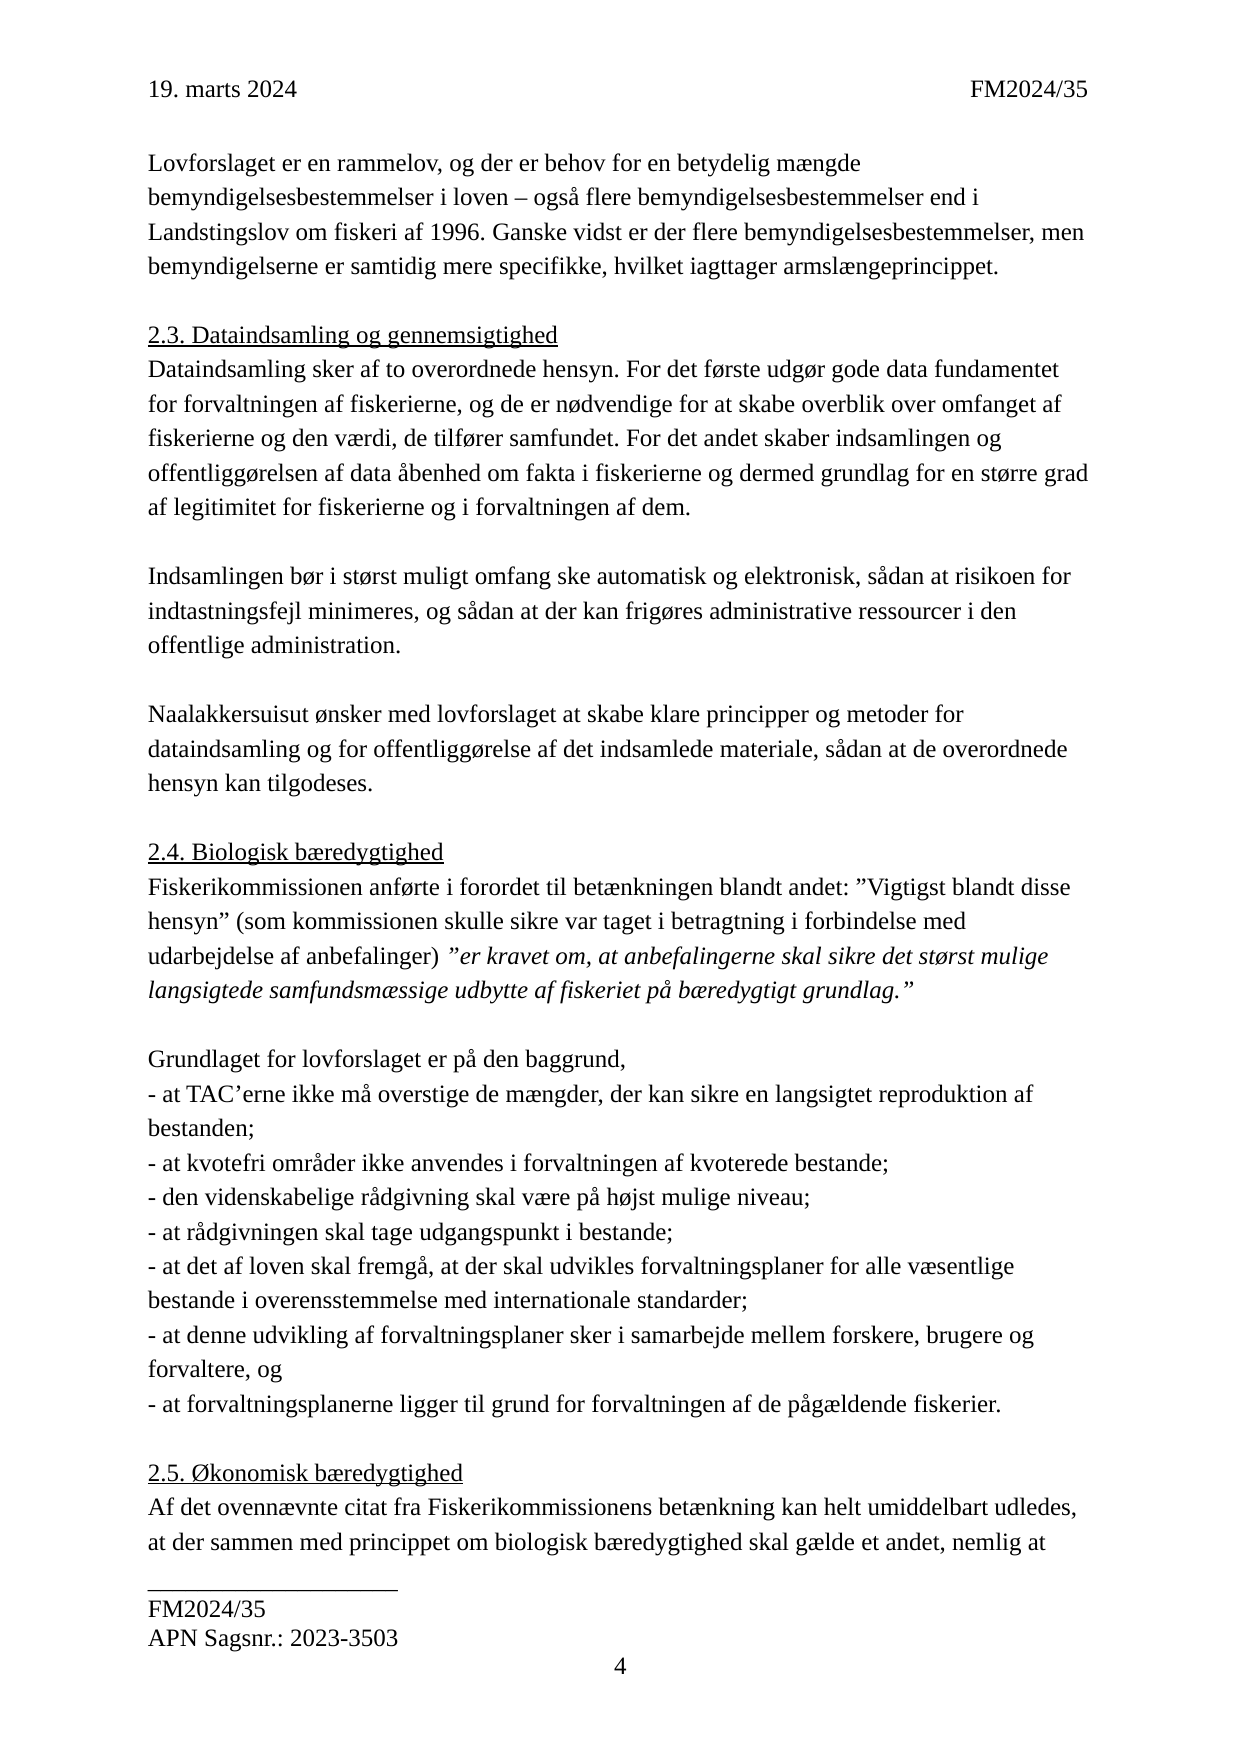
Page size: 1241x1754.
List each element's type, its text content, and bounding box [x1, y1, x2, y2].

text Grundlaget for lovforslaget er på den baggrund, [148, 1044, 1092, 1073]
text - at rådgivningen skal tage udgangspunkt i bestande; [148, 1217, 1092, 1245]
text Naalakkersuisut ønsker med lovforslaget at skabe klare principper og metoder for dataindsamling og for offentliggørelse af det indsamlede materiale, sådan at de overordnede hensyn kan tilgodeses. [148, 699, 1092, 797]
text - at forvaltningsplanerne ligger til grund for forvaltningen af de pågældende fiskerier. [148, 1389, 1092, 1418]
text 2.3. Dataindsamling og gennemsigtighed [148, 320, 1092, 349]
text - at TAC’erne ikke må overstige de mængder, der kan sikre en langsigtet reproduktion af bestanden; [148, 1079, 1092, 1142]
text - at det af loven skal fremgå, at der skal udvikles forvaltningsplaner for alle væsentlige bestande i overensstemmelse med internationale standarder; [148, 1251, 1092, 1314]
text Dataindsamling sker af to overordnede hensyn. For det første udgør gode data fundamentet for forvaltningen af fiskerierne, og de er nødvendige for at skabe overblik over omfanget af fiskerierne og den værdi, de tilfører samfundet. For det andet skaber indsamlingen og offentliggørelsen af data åbenhed om fakta i fiskerierne og dermed grundlag for en større grad af legitimitet for fiskerierne og i forvaltningen af dem. [148, 354, 1092, 521]
text 2.5. Økonomisk bæredygtighed [148, 1458, 1092, 1487]
text Fiskerikommissionen anførte i forordet til betænkningen blandt andet: ”Vigtigst blandt disse hensyn” (som kommissionen skulle sikre var taget i betragtning i forbindelse med udarbejdelse af anbefalinger) ”er kravet om, at anbefalingerne skal sikre det størst mulige langsigtede samfundsmæssige udbytte af fiskeriet på bæredygtigt grundlag.” [148, 872, 1092, 1004]
text - den videnskabelige rådgivning skal være på højst mulige niveau; [148, 1182, 1092, 1211]
text Indsamlingen bør i størst muligt omfang ske automatisk og elektronisk, sådan at risikoen for indtastningsfejl minimeres, og sådan at der kan frigøres administrative ressourcer i den offentlige administration. [148, 561, 1092, 659]
text 2.4. Biologisk bæredygtighed [148, 837, 1092, 866]
text - at kvotefri områder ikke anvendes i forvaltningen af kvoterede bestande; [148, 1148, 1092, 1176]
text - at denne udvikling af forvaltningsplaner sker i samarbejde mellem forskere, brugere og forvaltere, og [148, 1320, 1092, 1383]
text Lovforslaget er en rammelov, og der er behov for en betydelig mængde bemyndigelsesbestemmelser i loven – også flere bemyndigelsesbestemmelser end i Landstingslov om fiskeri af 1996. Ganske vidst er der flere bemyndigelsesbestemmelser, men bemyndigelserne er samtidig mere specifikke, hvilket iagttager armslængeprincippet. [148, 148, 1092, 280]
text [148, 1492, 1092, 1556]
